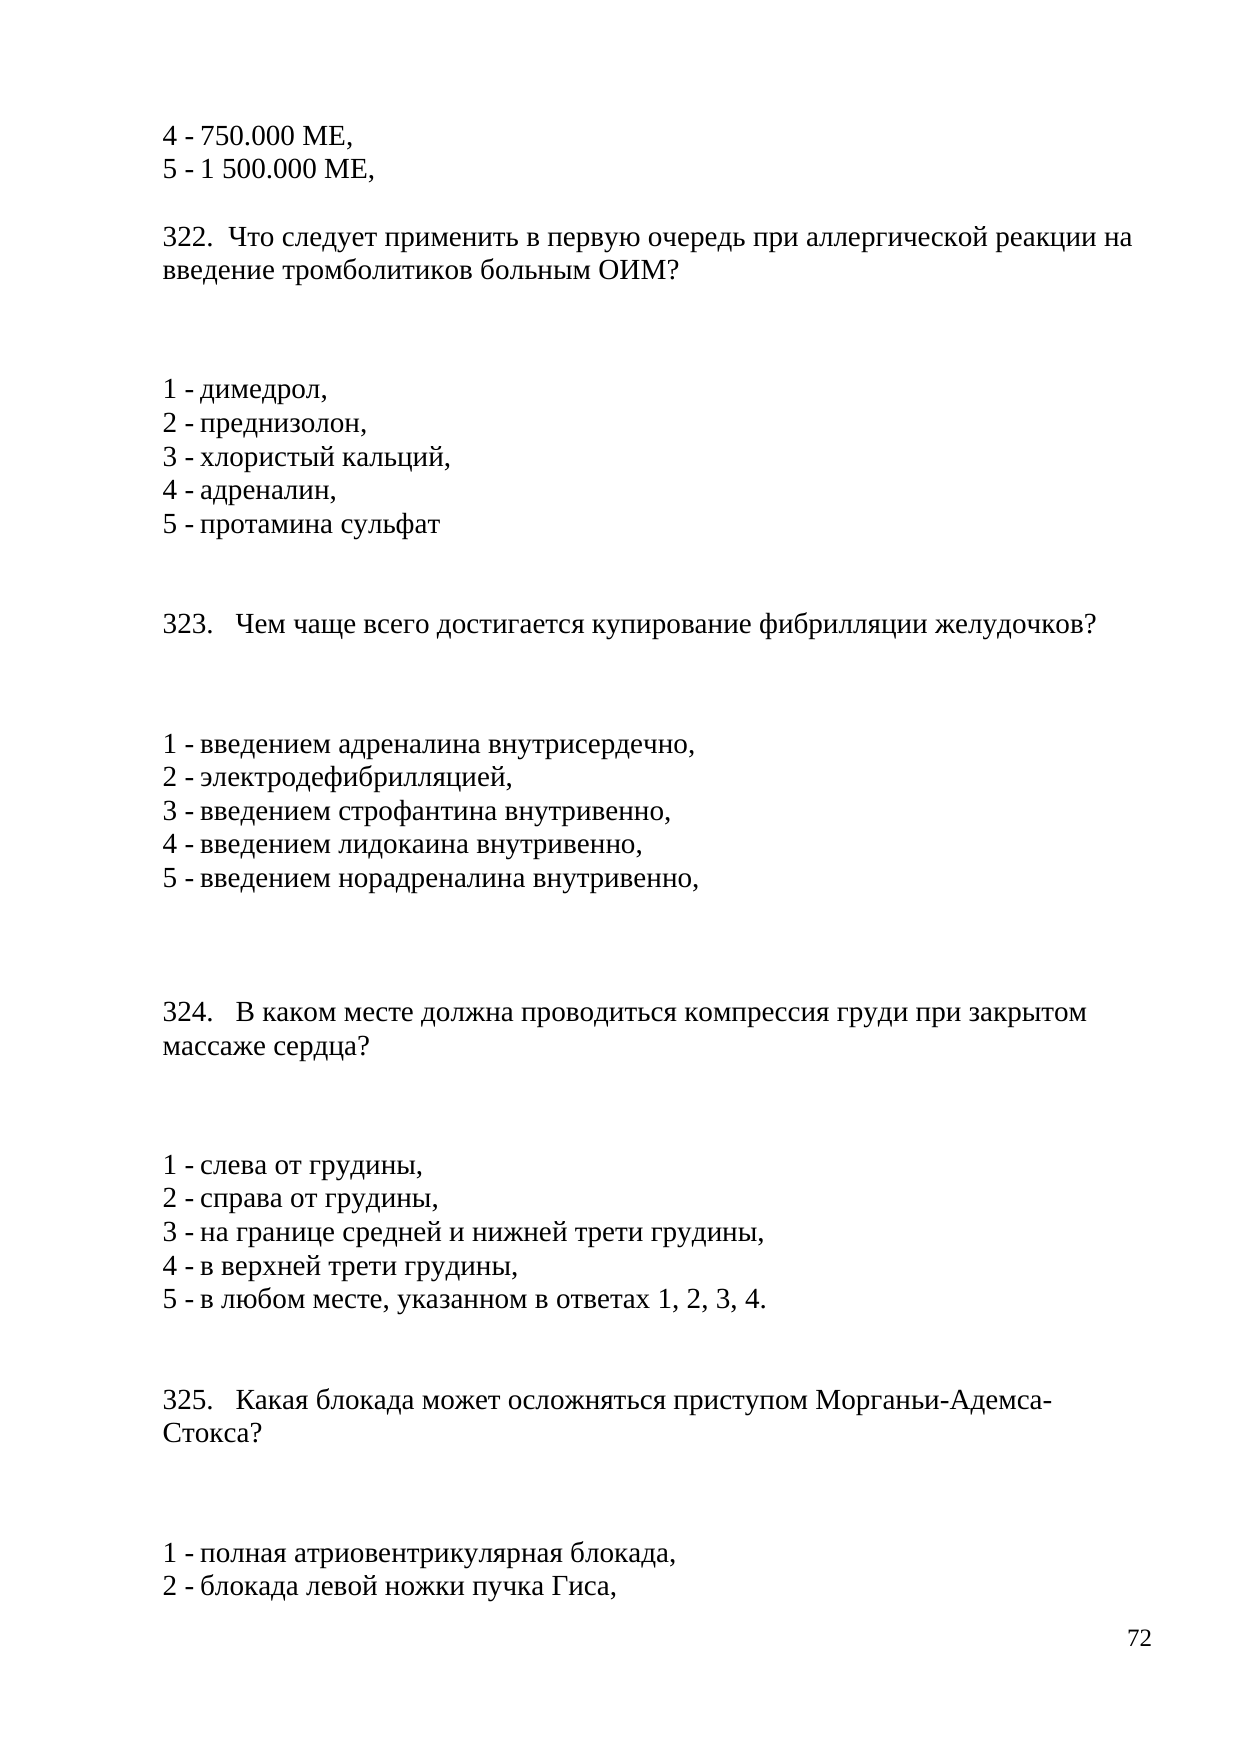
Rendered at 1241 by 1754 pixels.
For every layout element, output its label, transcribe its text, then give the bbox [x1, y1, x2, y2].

list блокада левой ножки пучка Гиса, [162, 1568, 1152, 1602]
list в любом месте, указанном в ответах 1, 2, 3, 4. [162, 1281, 1152, 1315]
list протамина сульфат [162, 506, 1152, 539]
list введением норадреналина внутривенно, [162, 860, 1152, 893]
list адреналин, [162, 472, 1152, 506]
list введением адреналина внутрисердечно, [162, 726, 1152, 759]
list хлористый кальций, [162, 439, 1152, 472]
list 1 500.000 МЕ, [162, 152, 1152, 185]
list полная атриовентрикулярная блокада, [162, 1535, 1152, 1568]
list 750.000 МЕ, [162, 118, 1152, 152]
list в верхней трети грудины, [162, 1248, 1152, 1281]
list введением строфантина внутривенно, [162, 793, 1152, 826]
text 323. Чем чаще всего достигается купирование фибрилляции желудочков? [162, 606, 1152, 640]
list слева от грудины, [162, 1147, 1152, 1181]
text 324. В каком месте должна проводиться компрессия груди при закрытом массаже сердца? [162, 994, 1152, 1061]
list электродефибрилляцией, [162, 759, 1152, 793]
text 322. Что следует применить в первую очередь при аллергической реакции на введение тромболитиков больным ОИМ? [162, 219, 1152, 286]
list димедрол, [162, 372, 1152, 405]
list на границе средней и нижней трети грудины, [162, 1214, 1152, 1248]
list преднизолон, [162, 405, 1152, 439]
list справа от грудины, [162, 1181, 1152, 1214]
list введением лидокаина внутривенно, [162, 826, 1152, 860]
text 325. Какая блокада может осложняться приступом Морганьи-Адемса-Стокса? [162, 1382, 1152, 1449]
